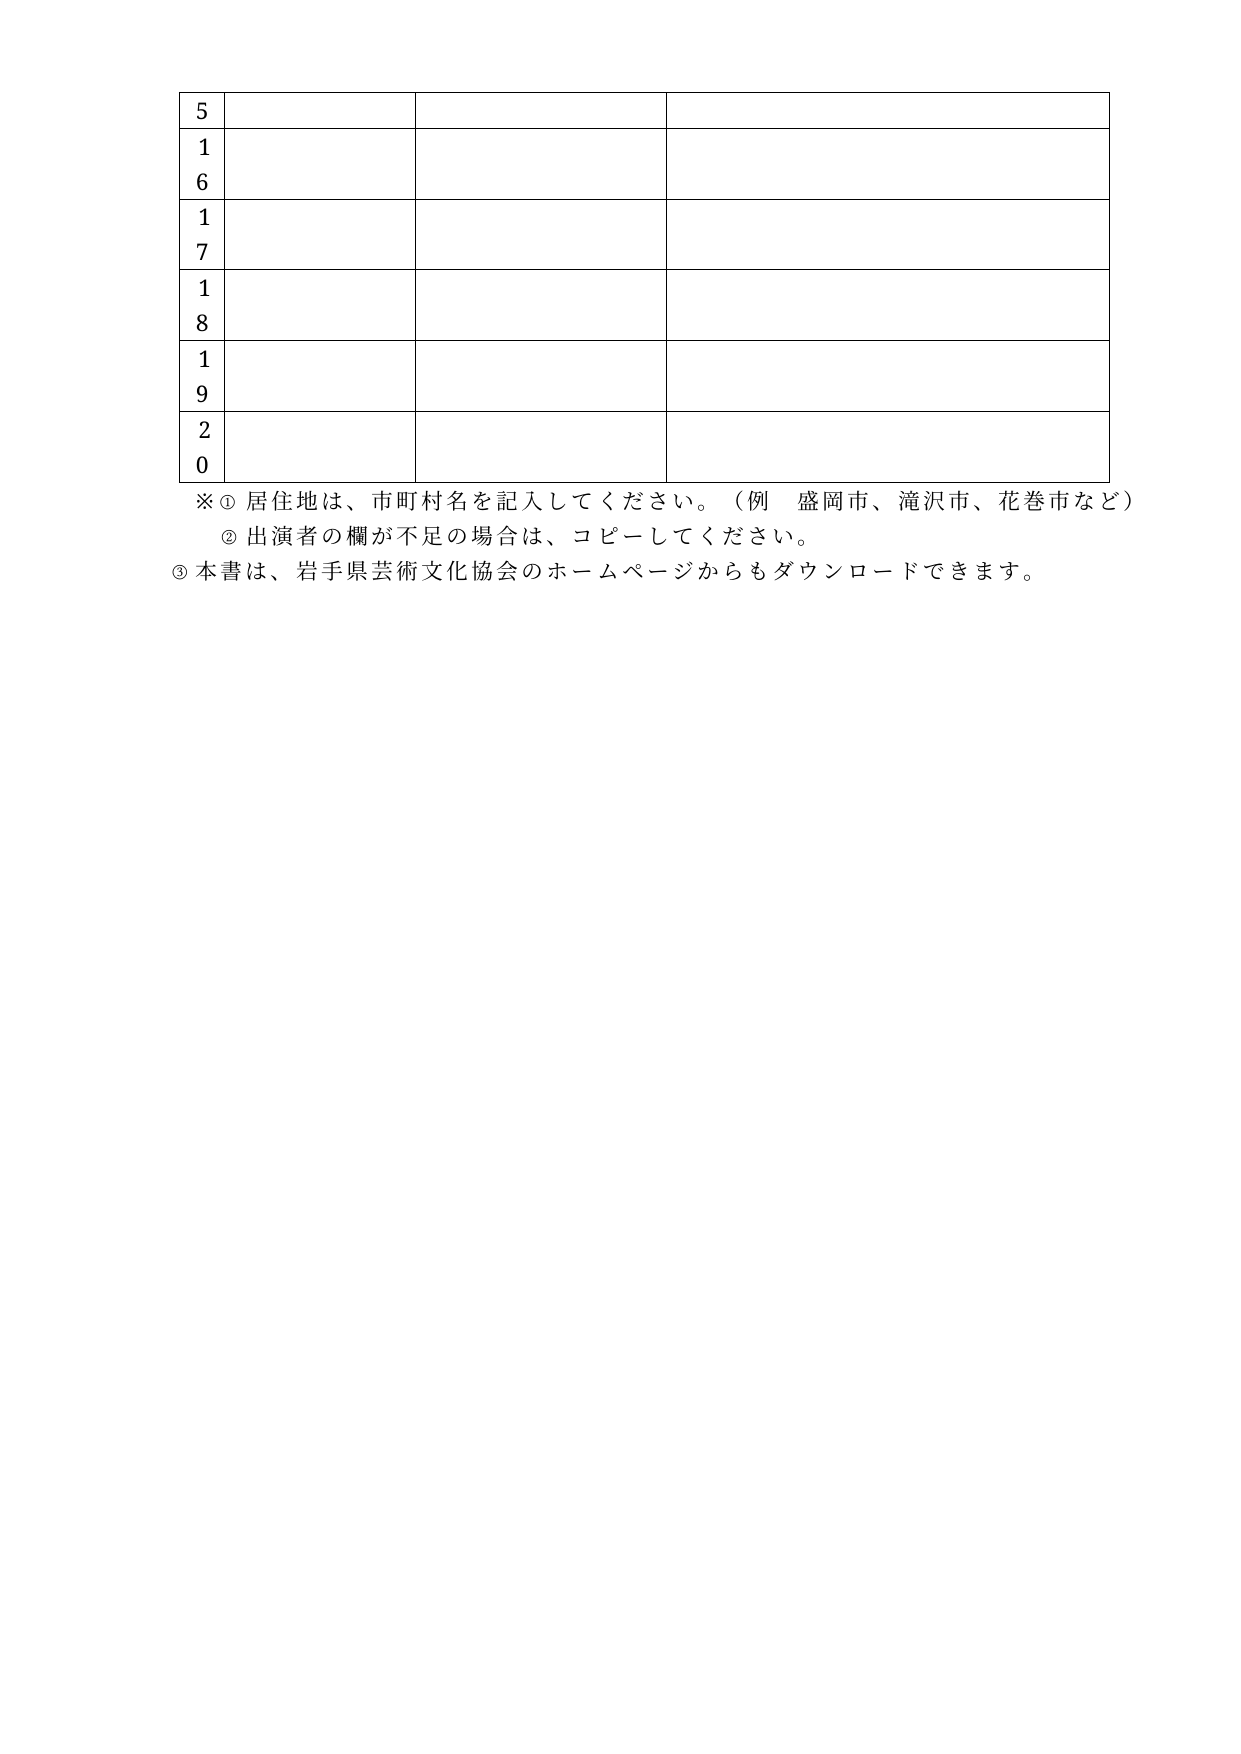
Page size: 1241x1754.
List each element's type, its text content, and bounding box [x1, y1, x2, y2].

table_cell [416, 200, 666, 269]
table_cell [667, 341, 1109, 411]
table_cell [225, 200, 415, 269]
table_cell [416, 270, 666, 340]
table_cell [416, 341, 666, 411]
table_cell [667, 270, 1109, 340]
table_cell 15 [180, 93, 224, 128]
table_cell 19 [180, 341, 224, 411]
table_cell [416, 93, 666, 128]
table_cell [225, 341, 415, 411]
table_cell [667, 93, 1109, 128]
table_cell 17 [180, 200, 224, 269]
text ② 出演者の欄が不足の場合は、コピーしてください。 [120, 518, 1149, 553]
table_cell [667, 129, 1109, 198]
table_cell [416, 129, 666, 198]
text ※ ① 居住地は、市町村名を記入してください。（例 盛岡市、滝沢市、花巻市など） [120, 483, 1149, 518]
table_cell 20 [180, 412, 224, 482]
text ③ 本書は、岩手県芸術文化協会のホームページからもダウンロードできます。 [120, 553, 1149, 588]
table_cell 18 [180, 270, 224, 340]
table_cell [667, 412, 1109, 482]
table_cell [225, 93, 415, 128]
table_cell [225, 412, 415, 482]
table_cell [225, 270, 415, 340]
table_cell [416, 412, 666, 482]
table_cell [225, 129, 415, 198]
table_cell [667, 200, 1109, 269]
table_cell 16 [180, 129, 224, 198]
